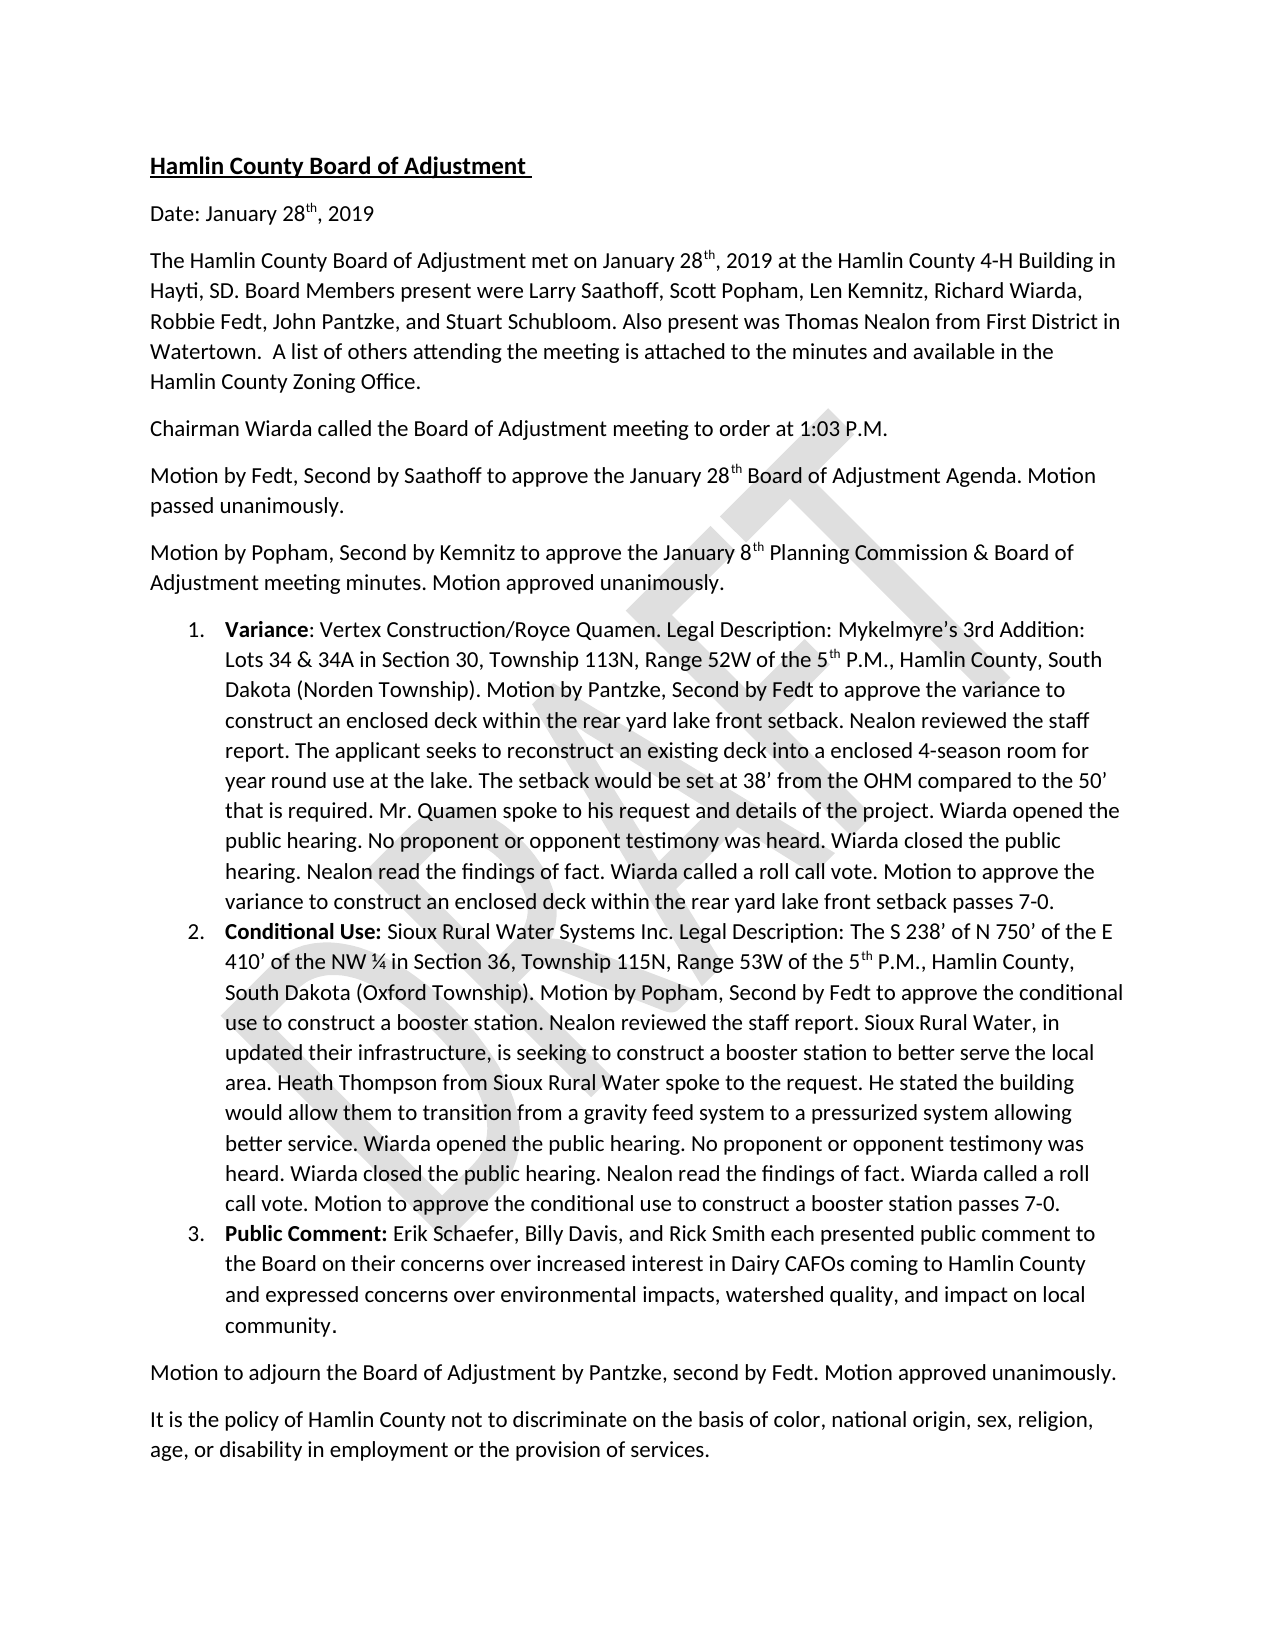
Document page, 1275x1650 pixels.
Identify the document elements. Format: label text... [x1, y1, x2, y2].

text The Hamlin County Board of Adjustment met on January 28th, 2019 at the Hamlin County 4-H Building in Hayti, SD. Board Members present were Larry Saathoff, Scott Popham, Len Kemnitz, Richard Wiarda, Robbie Fedt, John Pantzke, and Stuart Schubloom. Also present was Thomas Nealon from First District in Watertown. A list of others attending the meeting is attached to the minutes and available in the Hamlin County Zoning Office. [150, 246, 1125, 395]
list Public Comment: Erik Schaefer, Billy Davis, and Rick Smith each presented public comment to the Board on their concerns over increased interest in Dairy CAFOs coming to Hamlin County and expressed concerns over environmental impacts, watershed quality, and impact on local community. [187, 1219, 1125, 1339]
list Variance: Vertex Construction/Royce Quamen. Legal Description: Mykelmyre’s 3rd Addition: Lots 34 & 34A in Section 30, Township 113N, Range 52W of the 5th P.M., Hamlin County, South Dakota (Norden Township). Motion by Pantzke, Second by Fedt to approve the variance to construct an enclosed deck within the rear yard lake front setback. Nealon reviewed the staff report. The applicant seeks to reconstruct an existing deck into a enclosed 4-season room for year round use at the lake. The setback would be set at 38’ from the OHM compared to the 50’ that is required. Mr. Quamen spoke to his request and details of the project. Wiarda opened the public hearing. No proponent or opponent testimony was heard. Wiarda closed the public hearing. Nealon read the findings of fact. Wiarda called a roll call vote. Motion to approve the variance to construct an enclosed deck within the rear yard lake front setback passes 7-0. [187, 615, 1125, 915]
text Motion by Fedt, Second by Saathoff to approve the January 28th Board of Adjustment Agenda. Motion passed unanimously. [150, 461, 1125, 519]
text It is the policy of Hamlin County not to discriminate on the basis of color, national origin, sex, religion, age, or disability in employment or the provision of services. [150, 1405, 1125, 1463]
text Motion by Popham, Second by Kemnitz to approve the January 8th Planning Commission & Board of Adjustment meeting minutes. Motion approved unanimously. [150, 538, 1125, 596]
text Motion to adjourn the Board of Adjustment by Pantzke, second by Fedt. Motion approved unanimously. [150, 1358, 1125, 1386]
list Conditional Use: Sioux Rural Water Systems Inc. Legal Description: The S 238’ of N 750’ of the E 410’ of the NW ¼ in Section 36, Township 115N, Range 53W of the 5th P.M., Hamlin County, South Dakota (Oxford Township). Motion by Popham, Second by Fedt to approve the conditional use to construct a booster station. Nealon reviewed the staff report. Sioux Rural Water, in updated their infrastructure, is seeking to construct a booster station to better serve the local area. Heath Thompson from Sioux Rural Water spoke to the request. He stated the building would allow them to transition from a gravity feed system to a pressurized system allowing better service. Wiarda opened the public hearing. No proponent or opponent testimony was heard. Wiarda closed the public hearing. Nealon read the findings of fact. Wiarda called a roll call vote. Motion to approve the conditional use to construct a booster station passes 7-0. [187, 917, 1125, 1217]
text Hamlin County Board of Adjustment [150, 150, 1125, 181]
text Chairman Wiarda called the Board of Adjustment meeting to order at 1:03 P.M. [150, 414, 1125, 442]
text Date: January 28th, 2019 [150, 199, 1125, 228]
